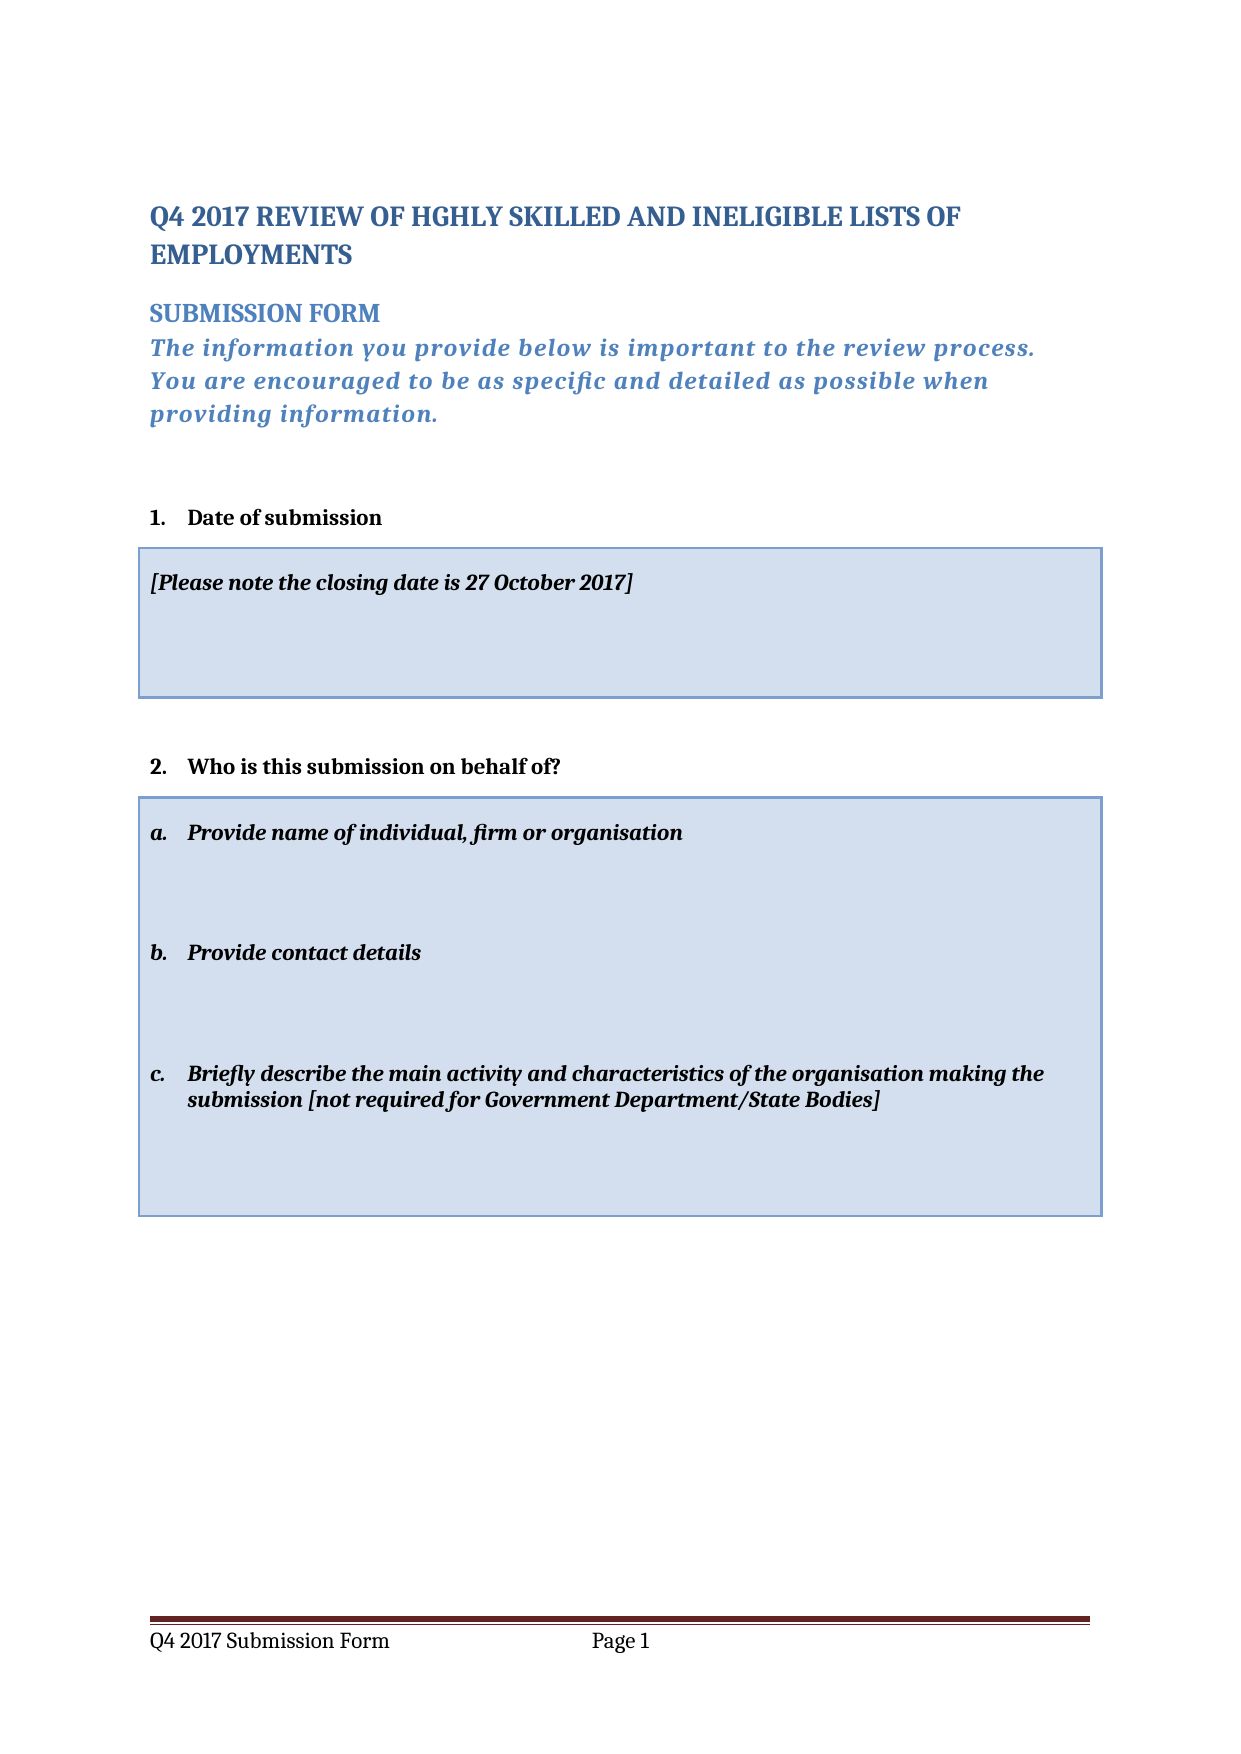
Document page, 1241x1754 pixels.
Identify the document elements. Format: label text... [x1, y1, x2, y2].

subtitle Who is this submission on behalf of? [150, 754, 1090, 780]
subtitle The information you provide below is important to the review process. You are encouraged to be as specific and detailed as possible when providing information. [150, 334, 1090, 428]
subtitle Date of submission [150, 504, 1090, 531]
subtitle Q4 2017 REVIEW OF HGHLY SKILLED AND INELIGIBLE LISTS OF EMPLOYMENTS [150, 200, 1090, 272]
subtitle SUBMISSION FORM [150, 298, 1090, 329]
table_header Provide name of individual, firm or organisation Provide contact details Briefly describe the main activity and characteristics of the organisation making the submission [not required for Government Department/State Bodies] [140, 799, 1100, 1215]
table_header [Please note the closing date is 27 October 2017] [140, 549, 1100, 696]
